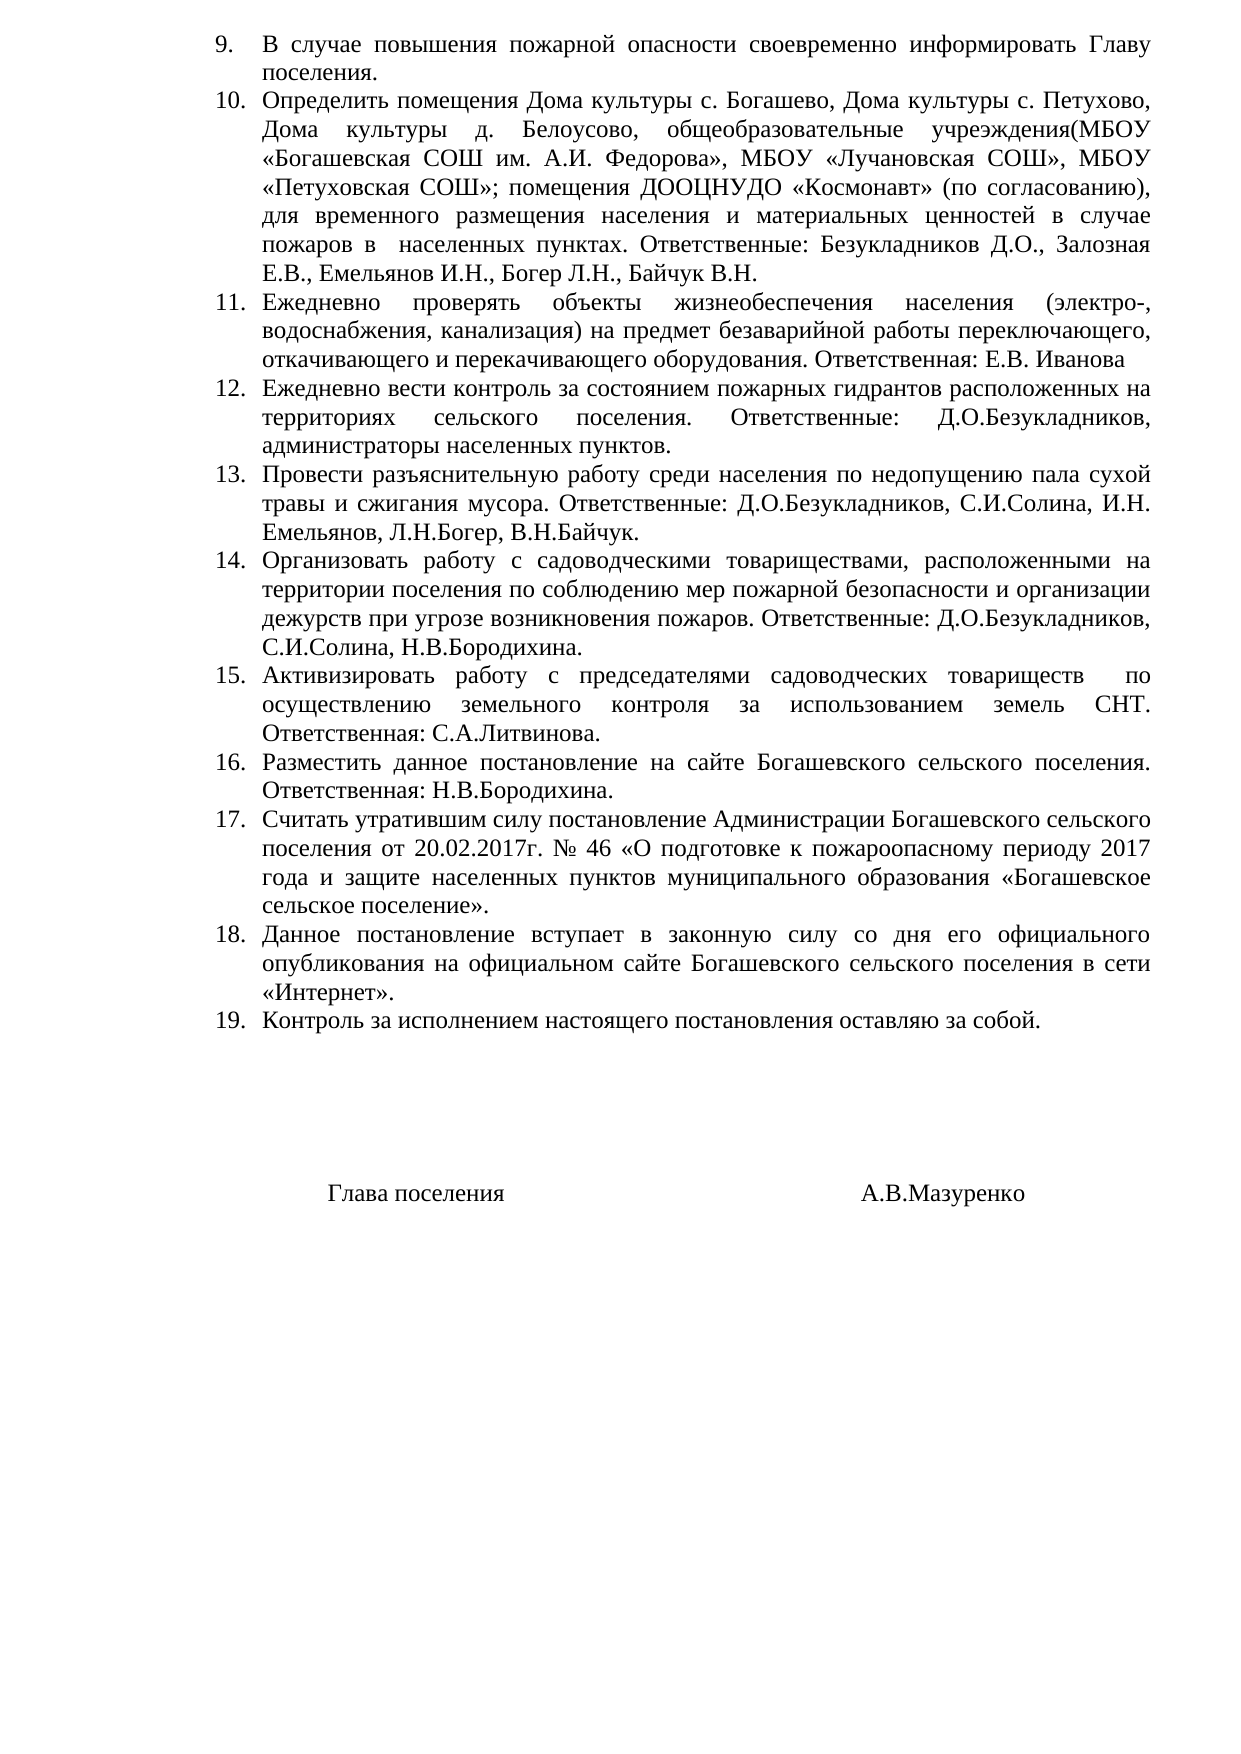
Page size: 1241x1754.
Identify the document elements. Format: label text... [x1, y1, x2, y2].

list Контроль за исполнением настоящего постановления оставляю за собой. [215, 1006, 1152, 1034]
list Ежедневно вести контроль за состоянием пожарных гидрантов расположенных на территориях сельского поселения. Ответственные: Д.О.Безукладников, администраторы населенных пунктов. [215, 373, 1152, 459]
list В случае повышения пожарной опасности своевременно информировать Главу поселения. [215, 29, 1152, 86]
text Глава поселения А.В.Мазуренко [177, 1178, 1152, 1207]
list Провести разъяснительную работу среди населения по недопущению пала сухой травы и сжигания мусора. Ответственные: Д.О.Безукладников, С.И.Солина, И.Н. Емельянов, Л.Н.Богер, В.Н.Байчук. [215, 459, 1152, 546]
list Определить помещения Дома культуры с. Богашево, Дома культуры с. Петухово, Дома культуры д. Белоусово, общеобразовательные учреэждения(МБОУ «Богашевская СОШ им. А.И. Федорова», МБОУ «Лучановская СОШ», МБОУ «Петуховская СОШ»; помещения ДООЦНУДО «Космонавт» (по согласованию), для временного размещения населения и материальных ценностей в случае пожаров в населенных пунктах. Ответственные: Безукладников Д.О., Залозная Е.В., Емельянов И.Н., Богер Л.Н., Байчук В.Н. [215, 86, 1152, 287]
list Организовать работу с садоводческими товариществами, расположенными на территории поселения по соблюдению мер пожарной безопасности и организации дежурств при угрозе возникновения пожаров. Ответственные: Д.О.Безукладников, С.И.Солина, Н.В.Бородихина. [215, 546, 1152, 661]
list Считать утратившим силу постановление Администрации Богашевского сельского поселения от 20.02.2017г. № 46 «О подготовке к пожароопасному периоду 2017 года и защите населенных пунктов муниципального образования «Богашевское сельское поселение». [215, 804, 1152, 919]
list Активизировать работу с председателями садоводческих товариществ по осуществлению земельного контроля за использованием земель СНТ. Ответственная: С.А.Литвинова. [215, 661, 1152, 747]
list Ежедневно проверять объекты жизнеобеспечения населения (электро-, водоснабжения, канализация) на предмет безаварийной работы переключающего, откачивающего и перекачивающего оборудования. Ответственная: Е.В. Иванова [215, 287, 1152, 373]
list Разместить данное постановление на сайте Богашевского сельского поселения. Ответственная: Н.В.Бородихина. [215, 747, 1152, 804]
list Данное постановление вступает в законную силу со дня его официального опубликования на официальном сайте Богашевского сельского поселения в сети «Интернет». [215, 919, 1152, 1006]
